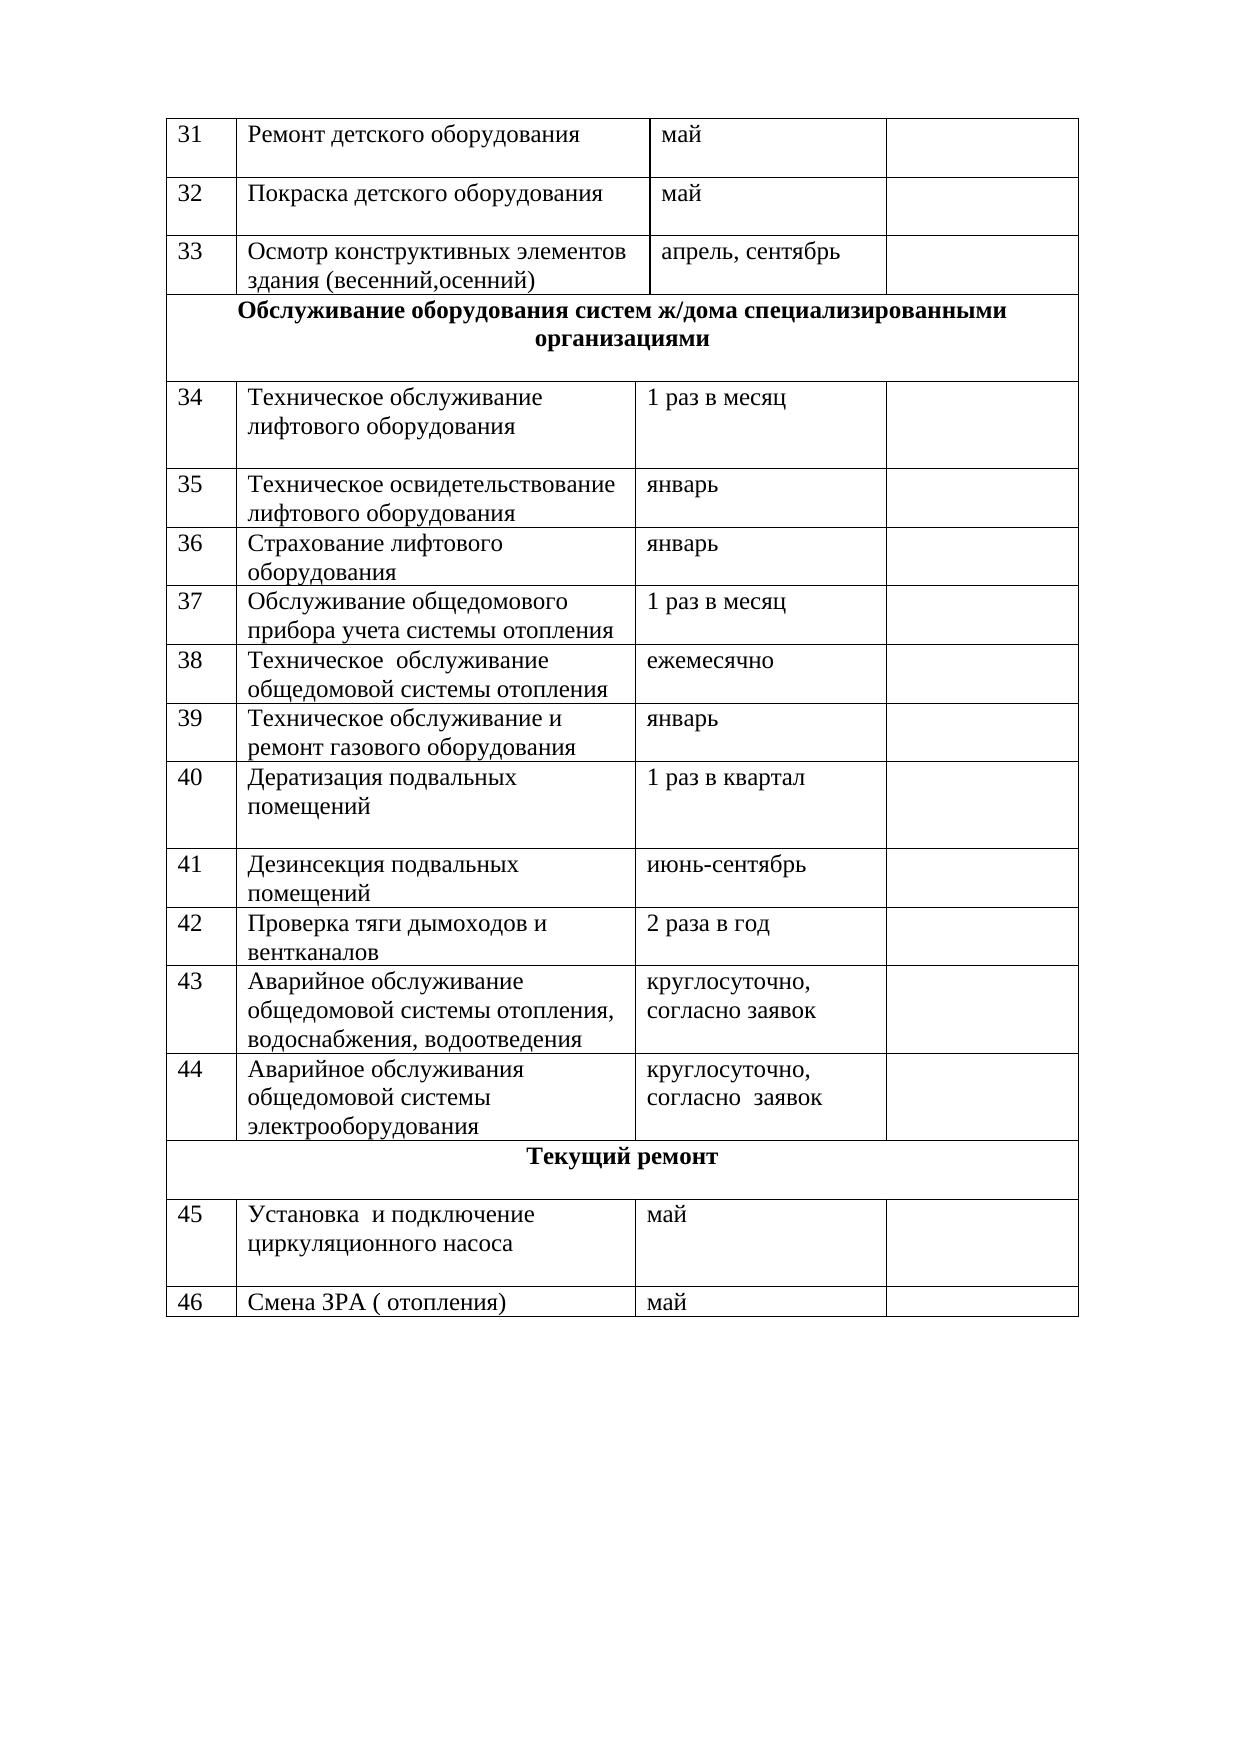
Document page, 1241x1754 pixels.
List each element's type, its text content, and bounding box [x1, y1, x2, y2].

table_cell Смена ЗРА ( отопления) [237, 1287, 635, 1316]
table_cell 40 [167, 762, 236, 848]
table_cell 39 [167, 704, 236, 761]
table_cell Аварийное обслуживание общедомовой системы отопления, водоснабжения, водоотведения [237, 966, 635, 1053]
table_cell [887, 849, 1078, 907]
table_cell Покраска детского оборудования [237, 178, 649, 235]
table_cell 46 [167, 1287, 236, 1316]
table_cell Осмотр конструктивных элементов здания (весенний,осенний) [237, 236, 649, 294]
table_cell 44 [167, 1054, 236, 1140]
table_cell [887, 966, 1078, 1053]
table_cell Дезинсекция подвальных помещений [237, 849, 635, 907]
table_cell Страхование лифтового оборудования [237, 528, 635, 585]
table_cell 1 раз в месяц [636, 382, 886, 468]
table_cell [887, 704, 1078, 761]
table_cell 38 [167, 645, 236, 702]
table_cell 33 [167, 236, 236, 294]
table_cell круглосуточно, согласно заявок [636, 966, 886, 1053]
table_cell [887, 382, 1078, 468]
table_cell май [636, 1200, 886, 1286]
table_cell 1 раз в квартал [636, 762, 886, 848]
table_cell 32 [167, 178, 236, 235]
table_cell Дератизация подвальных помещений [237, 762, 635, 848]
table_cell [887, 1287, 1078, 1316]
table_cell [887, 528, 1078, 585]
table_cell 2 раза в год [636, 908, 886, 965]
table_cell 43 [167, 966, 236, 1053]
table_cell Ремонт детского оборудования [237, 119, 649, 177]
table_cell 36 [167, 528, 236, 585]
table_cell апрель, сентябрь [651, 236, 886, 294]
table_cell ежемесячно [636, 645, 886, 702]
table_cell [887, 1054, 1078, 1140]
table_cell [887, 236, 1078, 294]
table_cell [887, 178, 1078, 235]
table_cell [887, 908, 1078, 965]
table_cell Техническое обслуживание общедомовой системы отопления [237, 645, 635, 702]
table_cell [887, 762, 1078, 848]
table_cell Обслуживание общедомового прибора учета системы отопления [237, 586, 635, 644]
table_cell 35 [167, 469, 236, 527]
table_cell [887, 586, 1078, 644]
table_cell май [651, 119, 886, 177]
table_cell январь [636, 704, 886, 761]
table_cell 31 [167, 119, 236, 177]
table_cell круглосуточно, согласно заявок [636, 1054, 886, 1140]
table_cell 37 [167, 586, 236, 644]
table_cell 34 [167, 382, 236, 468]
table_cell Аварийное обслуживания общедомовой системы электрооборудования [237, 1054, 635, 1140]
table_cell Техническое освидетельствование лифтового оборудования [237, 469, 635, 527]
table_cell [887, 469, 1078, 527]
table_cell Установка и подключение циркуляционного насоса [237, 1200, 635, 1286]
table_cell Обслуживание оборудования систем ж/дома специализированными организациями [167, 295, 1078, 381]
table_cell [887, 119, 1078, 177]
table_cell 1 раз в месяц [636, 586, 886, 644]
table_cell январь [636, 469, 886, 527]
table_cell 45 [167, 1200, 236, 1286]
table_cell июнь-сентябрь [636, 849, 886, 907]
table_cell Техническое обслуживание и ремонт газового оборудования [237, 704, 635, 761]
table_cell 42 [167, 908, 236, 965]
table_cell [887, 1200, 1078, 1286]
table_cell Техническое обслуживание лифтового оборудования [237, 382, 635, 468]
table_cell май [651, 178, 886, 235]
table_cell май [636, 1287, 886, 1316]
table_cell [887, 645, 1078, 702]
table_cell Проверка тяги дымоходов и вентканалов [237, 908, 635, 965]
table_cell 41 [167, 849, 236, 907]
table_cell январь [636, 528, 886, 585]
table_cell Текущий ремонт [167, 1141, 1078, 1198]
